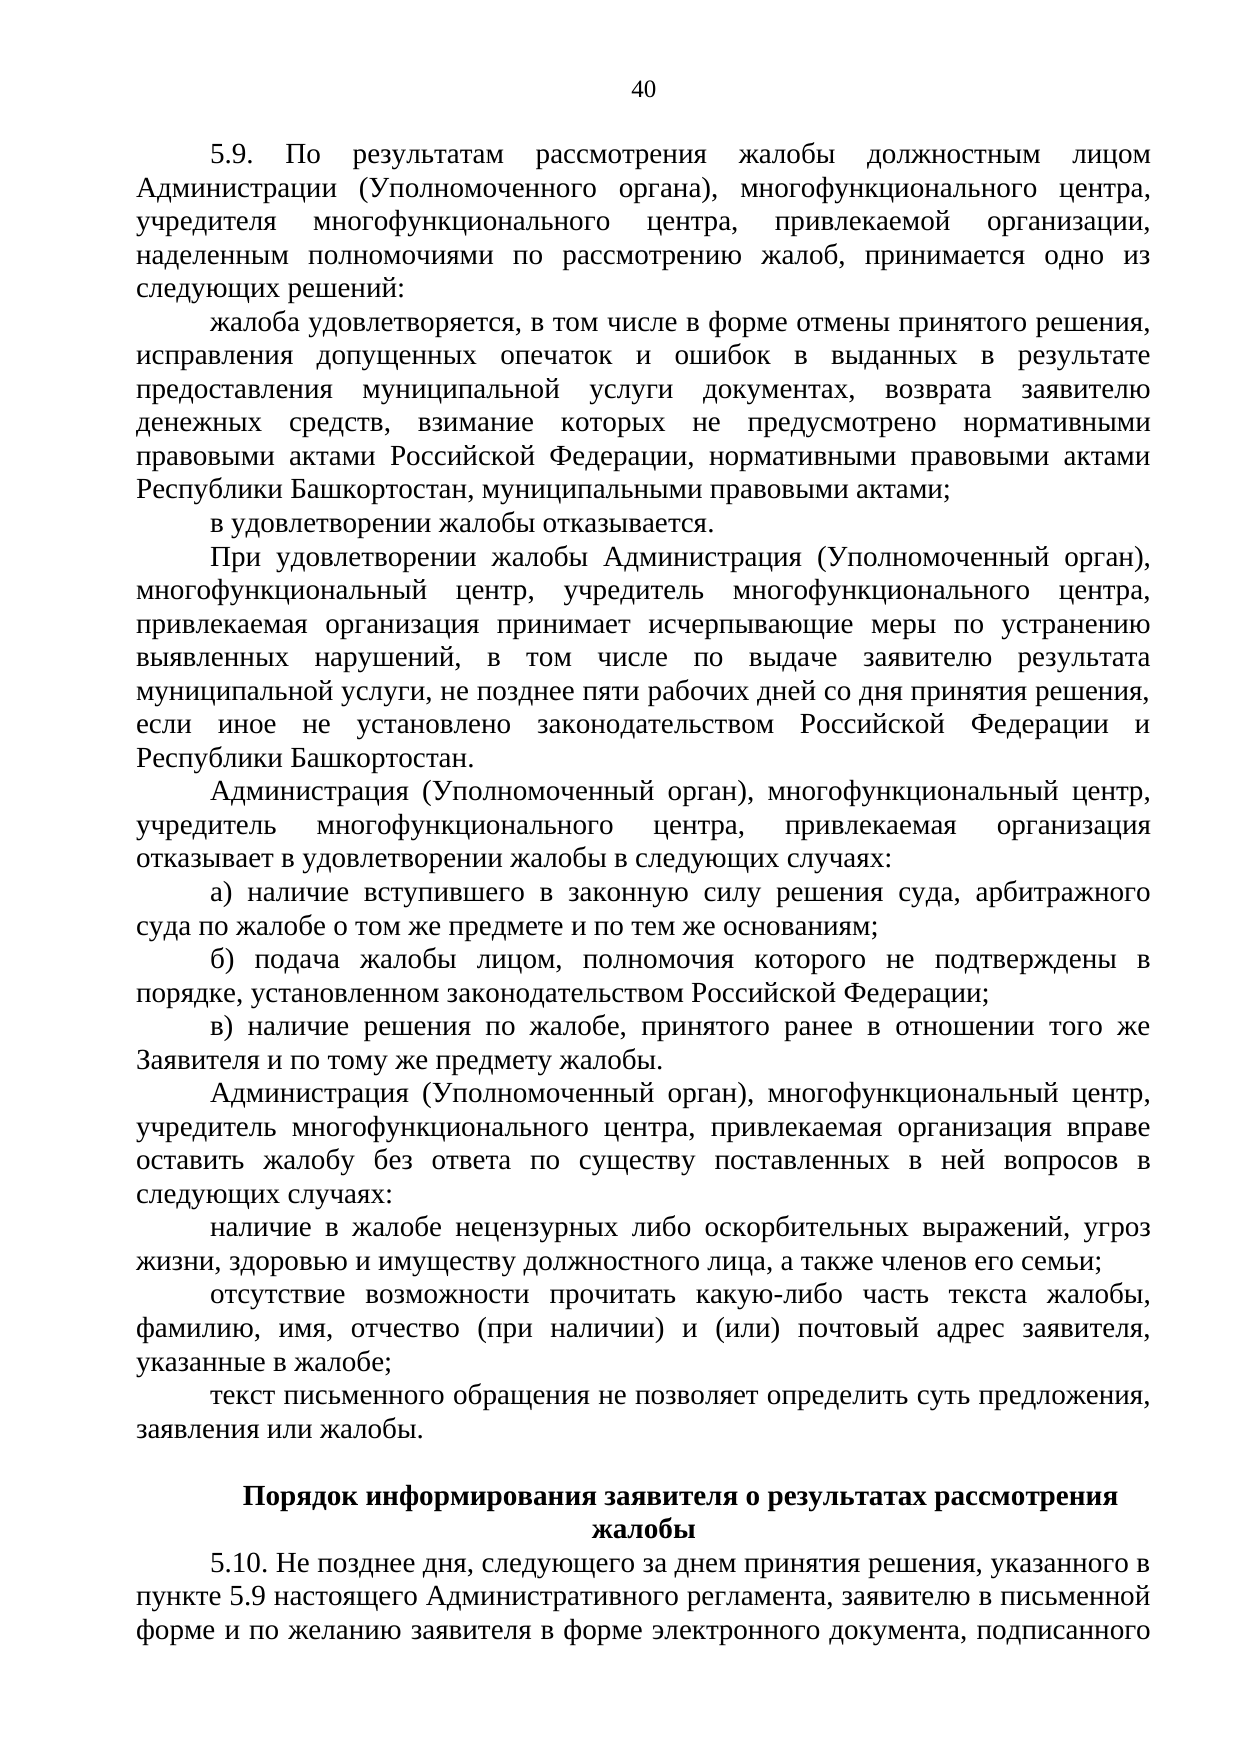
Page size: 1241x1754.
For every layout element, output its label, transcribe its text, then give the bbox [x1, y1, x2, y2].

text Администрация (Уполномоченный орган), многофункциональный центр, учредитель многофункционального центра, привлекаемая организация вправе оставить жалобу без ответа по существу поставленных в ней вопросов в следующих случаях: [136, 1075, 1152, 1209]
text жалоба удовлетворяется, в том числе в форме отмены принятого решения, исправления допущенных опечаток и ошибок в выданных в результате предоставления муниципальной услуги документах, возврата заявителю денежных средств, взимание которых не предусмотрено нормативными правовыми актами Российской Федерации, нормативными правовыми актами Республики Башкортостан, муниципальными правовыми актами; [136, 304, 1152, 505]
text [136, 1545, 1152, 1646]
text Порядок информирования заявителя о результатах рассмотрения жалобы [136, 1478, 1152, 1545]
text отсутствие возможности прочитать какую-либо часть текста жалобы, фамилию, имя, отчество (при наличии) и (или) почтовый адрес заявителя, указанные в жалобе; [136, 1277, 1152, 1377]
text в удовлетворении жалобы отказывается. [136, 505, 1152, 539]
text 5.9. По результатам рассмотрения жалобы должностным лицом Администрации (Уполномоченного органа), многофункционального центра, учредителя многофункционального центра, привлекаемой организации, наделенным полномочиями по рассмотрению жалоб, принимается одно из следующих решений: [136, 136, 1152, 304]
text в) наличие решения по жалобе, принятого ранее в отношении того же Заявителя и по тому же предмету жалобы. [136, 1008, 1152, 1075]
text наличие в жалобе нецензурных либо оскорбительных выражений, угроз жизни, здоровью и имуществу должностного лица, а также членов его семьи; [136, 1209, 1152, 1277]
text а) наличие вступившего в законную силу решения суда, арбитражного суда по жалобе о том же предмете и по тем же основаниям; [136, 874, 1152, 941]
text При удовлетворении жалобы Администрация (Уполномоченный орган), многофункциональный центр, учредитель многофункционального центра, привлекаемая организация принимает исчерпывающие меры по устранению выявленных нарушений, в том числе по выдаче заявителю результата муниципальной услуги, не позднее пяти рабочих дней со дня принятия решения, если иное не установлено законодательством Российской Федерации и Республики Башкортостан. [136, 539, 1152, 773]
text текст письменного обращения не позволяет определить суть предложения, заявления или жалобы. [136, 1377, 1152, 1444]
text б) подача жалобы лицом, полномочия которого не подтверждены в порядке, установленном законодательством Российской Федерации; [136, 941, 1152, 1008]
text Администрация (Уполномоченный орган), многофункциональный центр, учредитель многофункционального центра, привлекаемая организация отказывает в удовлетворении жалобы в следующих случаях: [136, 773, 1152, 874]
